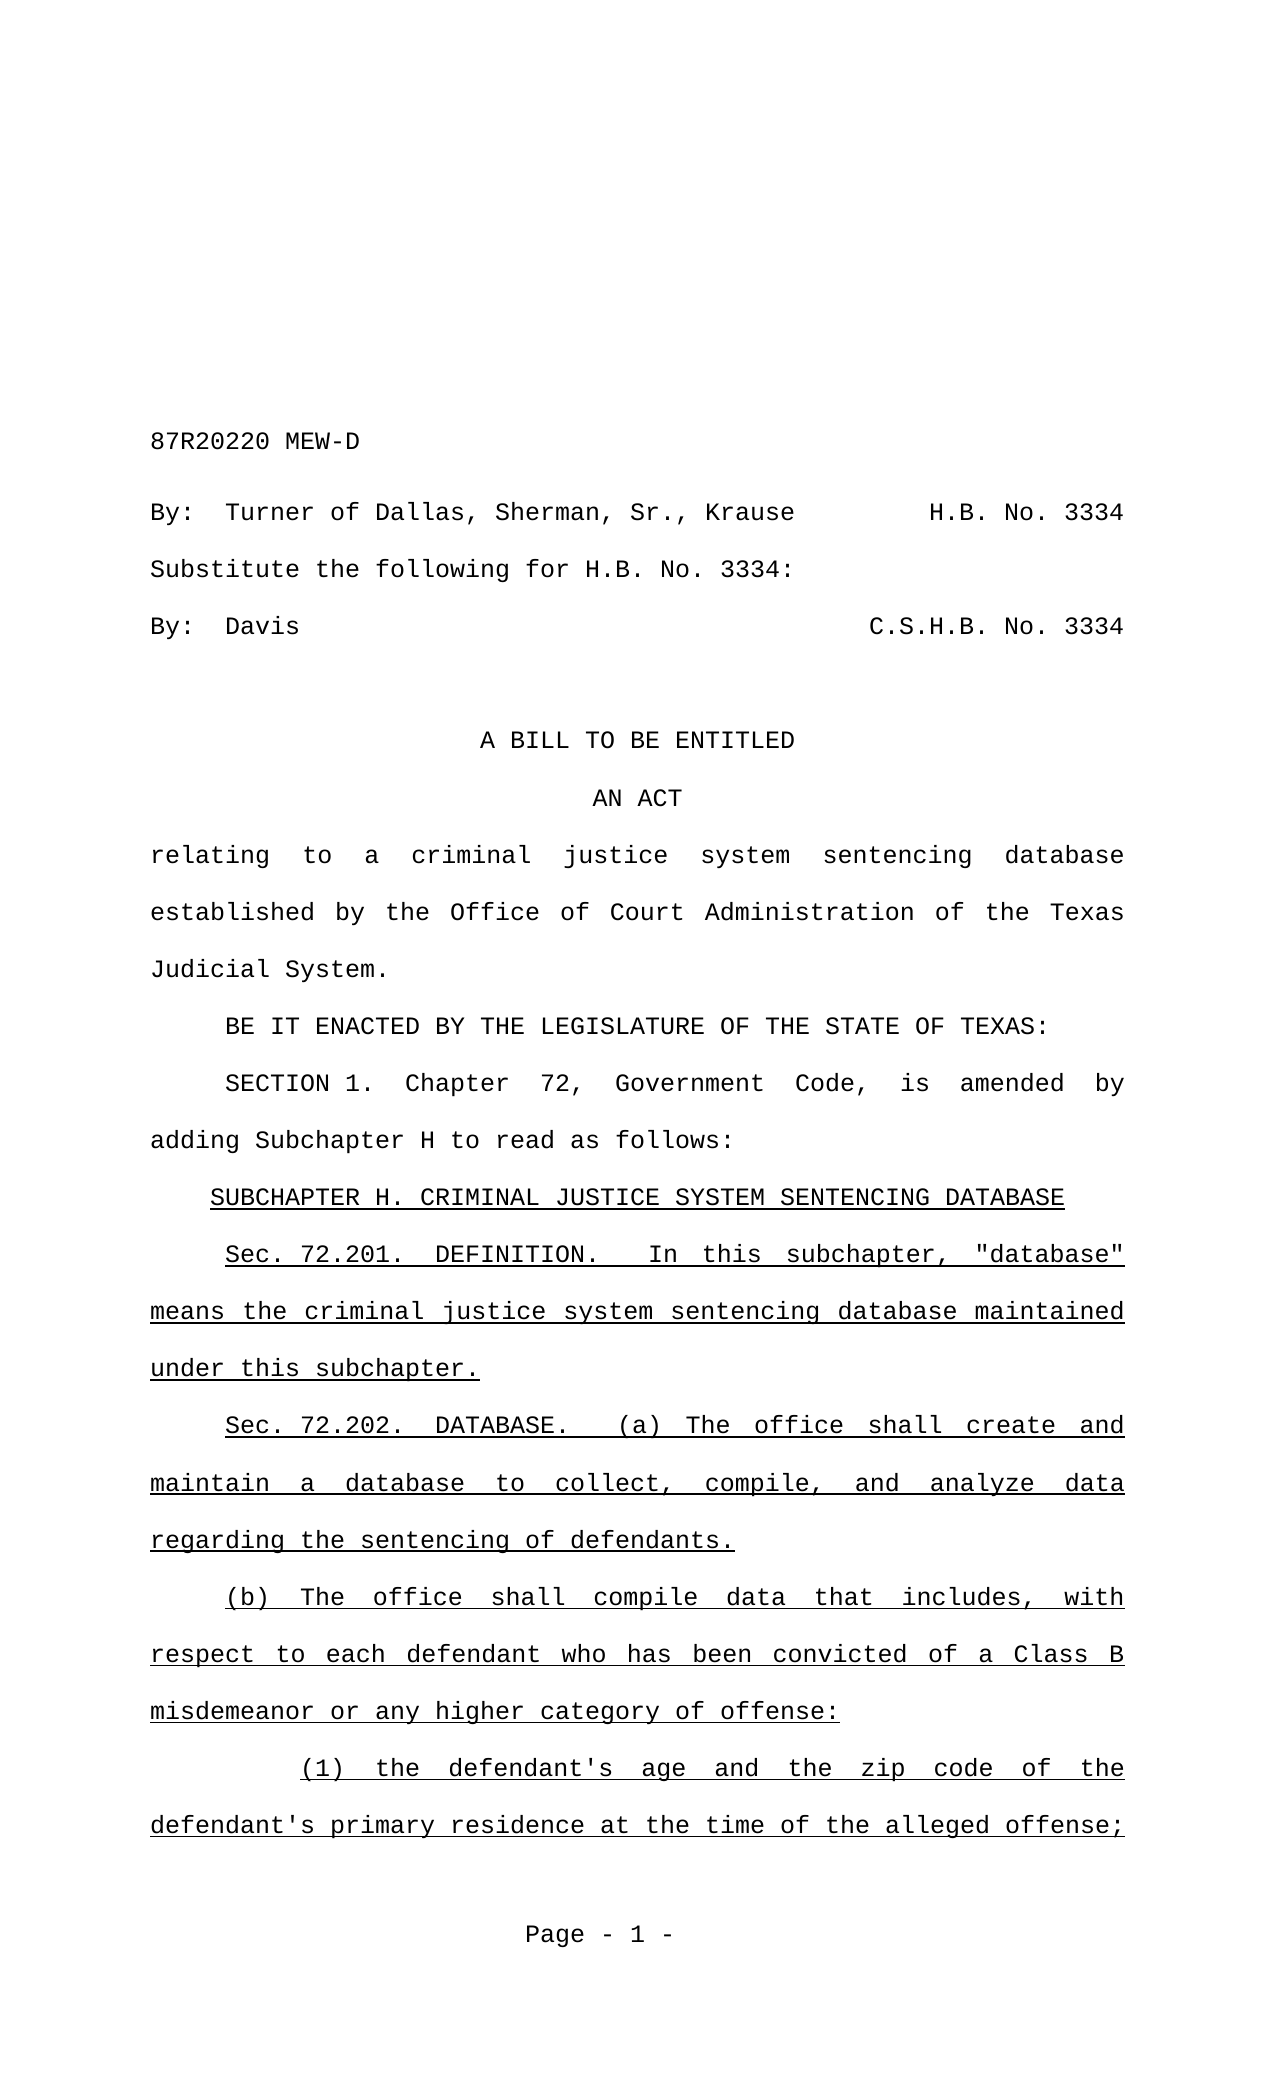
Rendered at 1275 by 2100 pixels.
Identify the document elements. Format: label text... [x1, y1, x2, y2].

text AN ACT [150, 785, 1125, 813]
text 87R20220 MEW-D [150, 428, 1125, 457]
text relating to a criminal justice system sentencing database established by the Office of Court Administration of the Texas Judicial System. [150, 842, 1125, 985]
text (b) The office shall compile data that includes, with respect to each defendant who has been convicted of a Class B misdemeanor or any higher category of offense: [150, 1584, 1125, 1665]
text Sec. 72.201. DEFINITION. In this subchapter, "database" means the criminal justice system sentencing database maintained under this subchapter. [150, 1324, 1125, 1384]
text Sec. 72.202. DATABASE. (a) The office shall create and maintain a database to collect, compile, and analyze data regarding the sentencing of defendants. [150, 1413, 1125, 1493]
text Sec. 72.201. DEFINITION. In this subchapter, "database" means the criminal justice system sentencing database maintained under this subchapter. [150, 1242, 1125, 1322]
text A BILL TO BE ENTITLED [150, 728, 1125, 756]
text BE IT ENACTED BY THE LEGISLATURE OF THE STATE OF TEXAS: [150, 1013, 1125, 1042]
text By: Turner of Dallas, Sherman, Sr., Krause H.B. No. 3334 [150, 499, 1125, 528]
text SUBCHAPTER H. CRIMINAL JUSTICE SYSTEM SENTENCING DATABASE [150, 1184, 1125, 1213]
text SECTION 1. Chapter 72, Government Code, is amended by adding Subchapter H to read as follows: [150, 1070, 1125, 1156]
text (1) the defendant's age and the zip code of the defendant's primary residence at the time of the alleged offense; [150, 1755, 1125, 1836]
text By: Davis C.S.H.B. No. 3334 [150, 614, 1125, 642]
text Sec. 72.202. DATABASE. (a) The office shall create and maintain a database to collect, compile, and analyze data regarding the sentencing of defendants. [150, 1495, 1125, 1556]
text Substitute the following for H.B. No. 3334: [150, 557, 1125, 585]
text (b) The office shall compile data that includes, with respect to each defendant who has been convicted of a Class B misdemeanor or any higher category of offense: [150, 1666, 1125, 1727]
